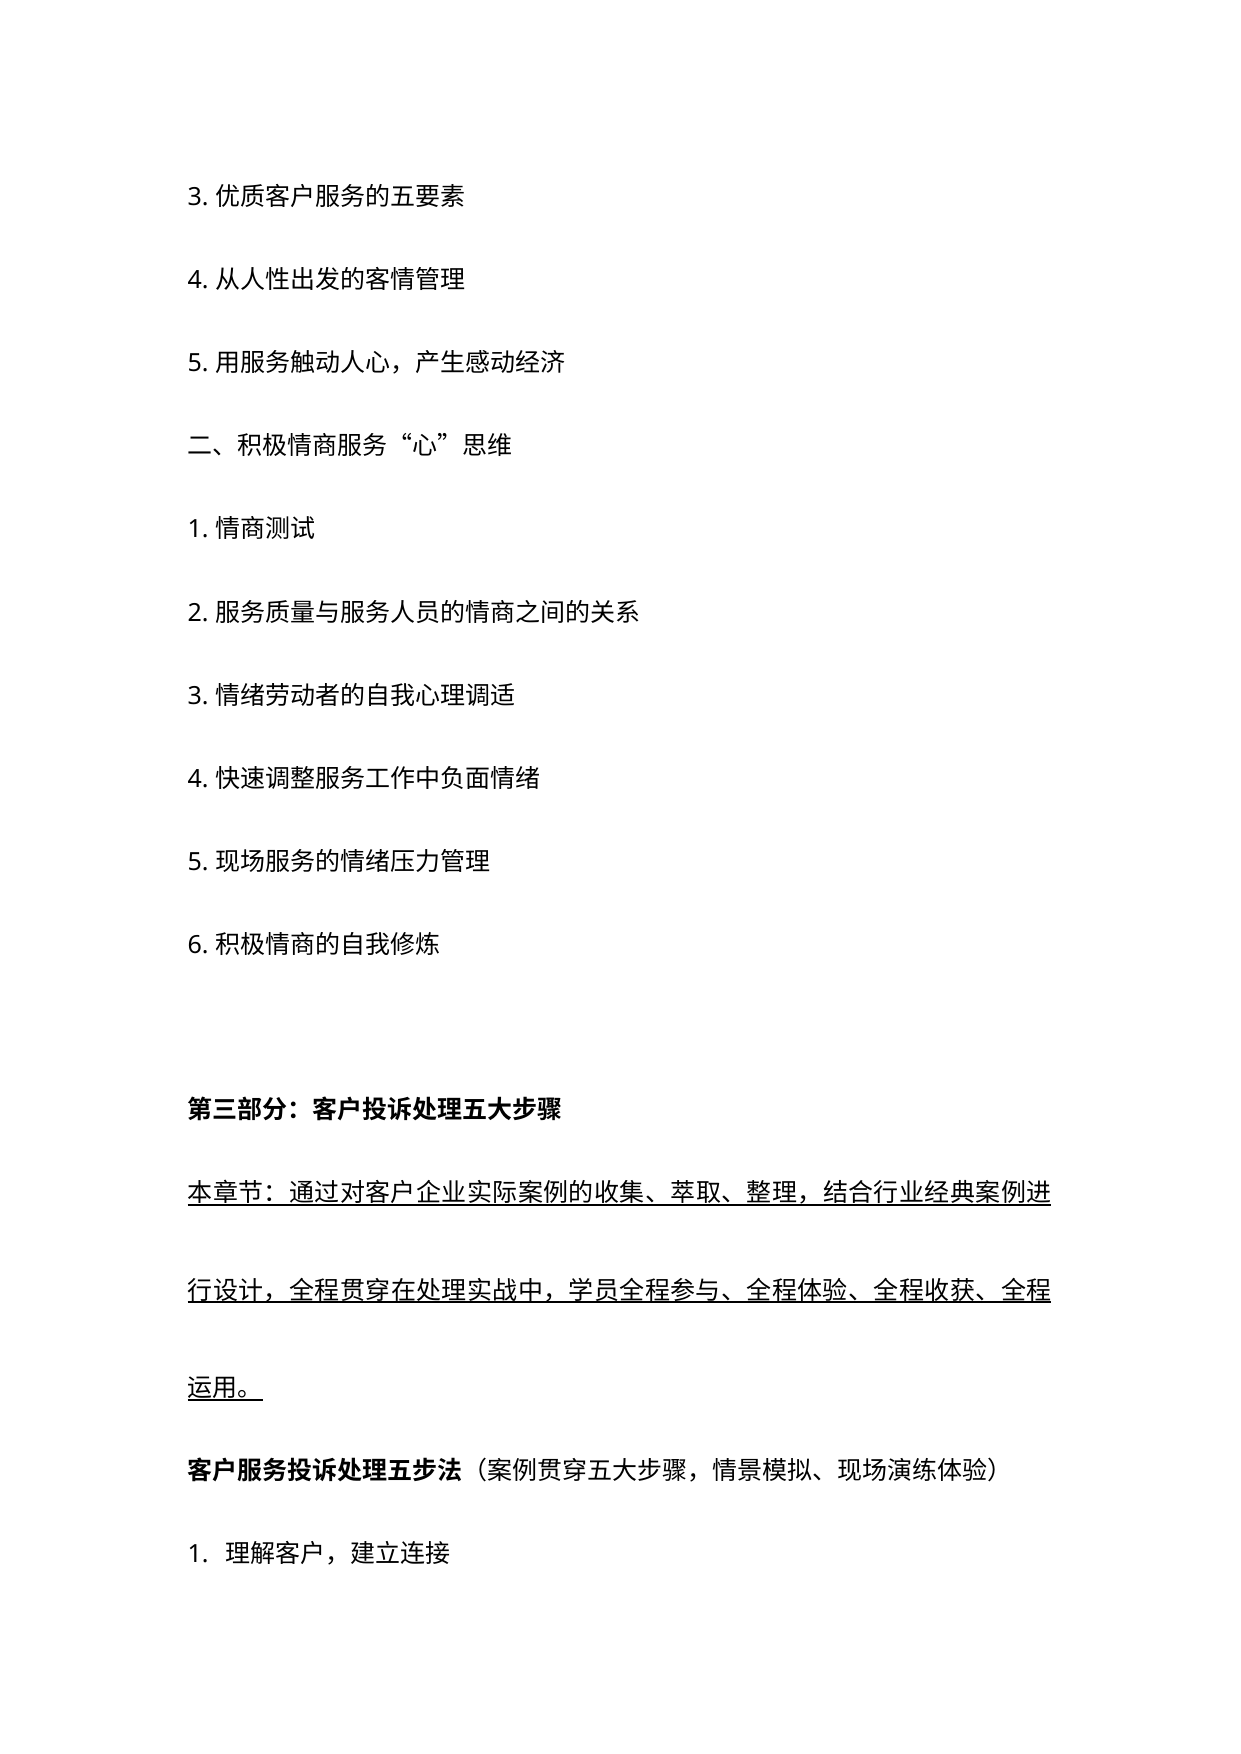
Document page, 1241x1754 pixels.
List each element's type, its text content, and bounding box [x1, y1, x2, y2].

text 2. 服务质量与服务人员的情商之间的关系 [187, 578, 1053, 643]
text 4. 快速调整服务工作中负面情绪 [187, 744, 1053, 809]
text 5. 用服务触动人心，产生感动经济 [187, 328, 1053, 393]
text 本章节：通过对客户企业实际案例的收集、萃取、整理，结合行业经典案例进行设计，全程贯穿在处理实战中，学员全程参与、全程体验、全程收获、全程运用。 [187, 1158, 1053, 1418]
text 3. 优质客户服务的五要素 [187, 162, 1053, 227]
text 客户服务投诉处理五步法（案例贯穿五大步骤，情景模拟、现场演练体验） [187, 1436, 1053, 1501]
text 4. 从人性出发的客情管理 [187, 245, 1053, 310]
text 5. 现场服务的情绪压力管理 [187, 827, 1053, 892]
text 6. 积极情商的自我修炼 [187, 910, 1053, 975]
text 二、积极情商服务“心”思维 [187, 411, 1053, 476]
text 3. 情绪劳动者的自我心理调适 [187, 661, 1053, 726]
text 1. 情商测试 [187, 494, 1053, 559]
text 第三部分：客户投诉处理五大步骤 [187, 1075, 1053, 1140]
list 理解客户，建立连接 [187, 1519, 1053, 1584]
